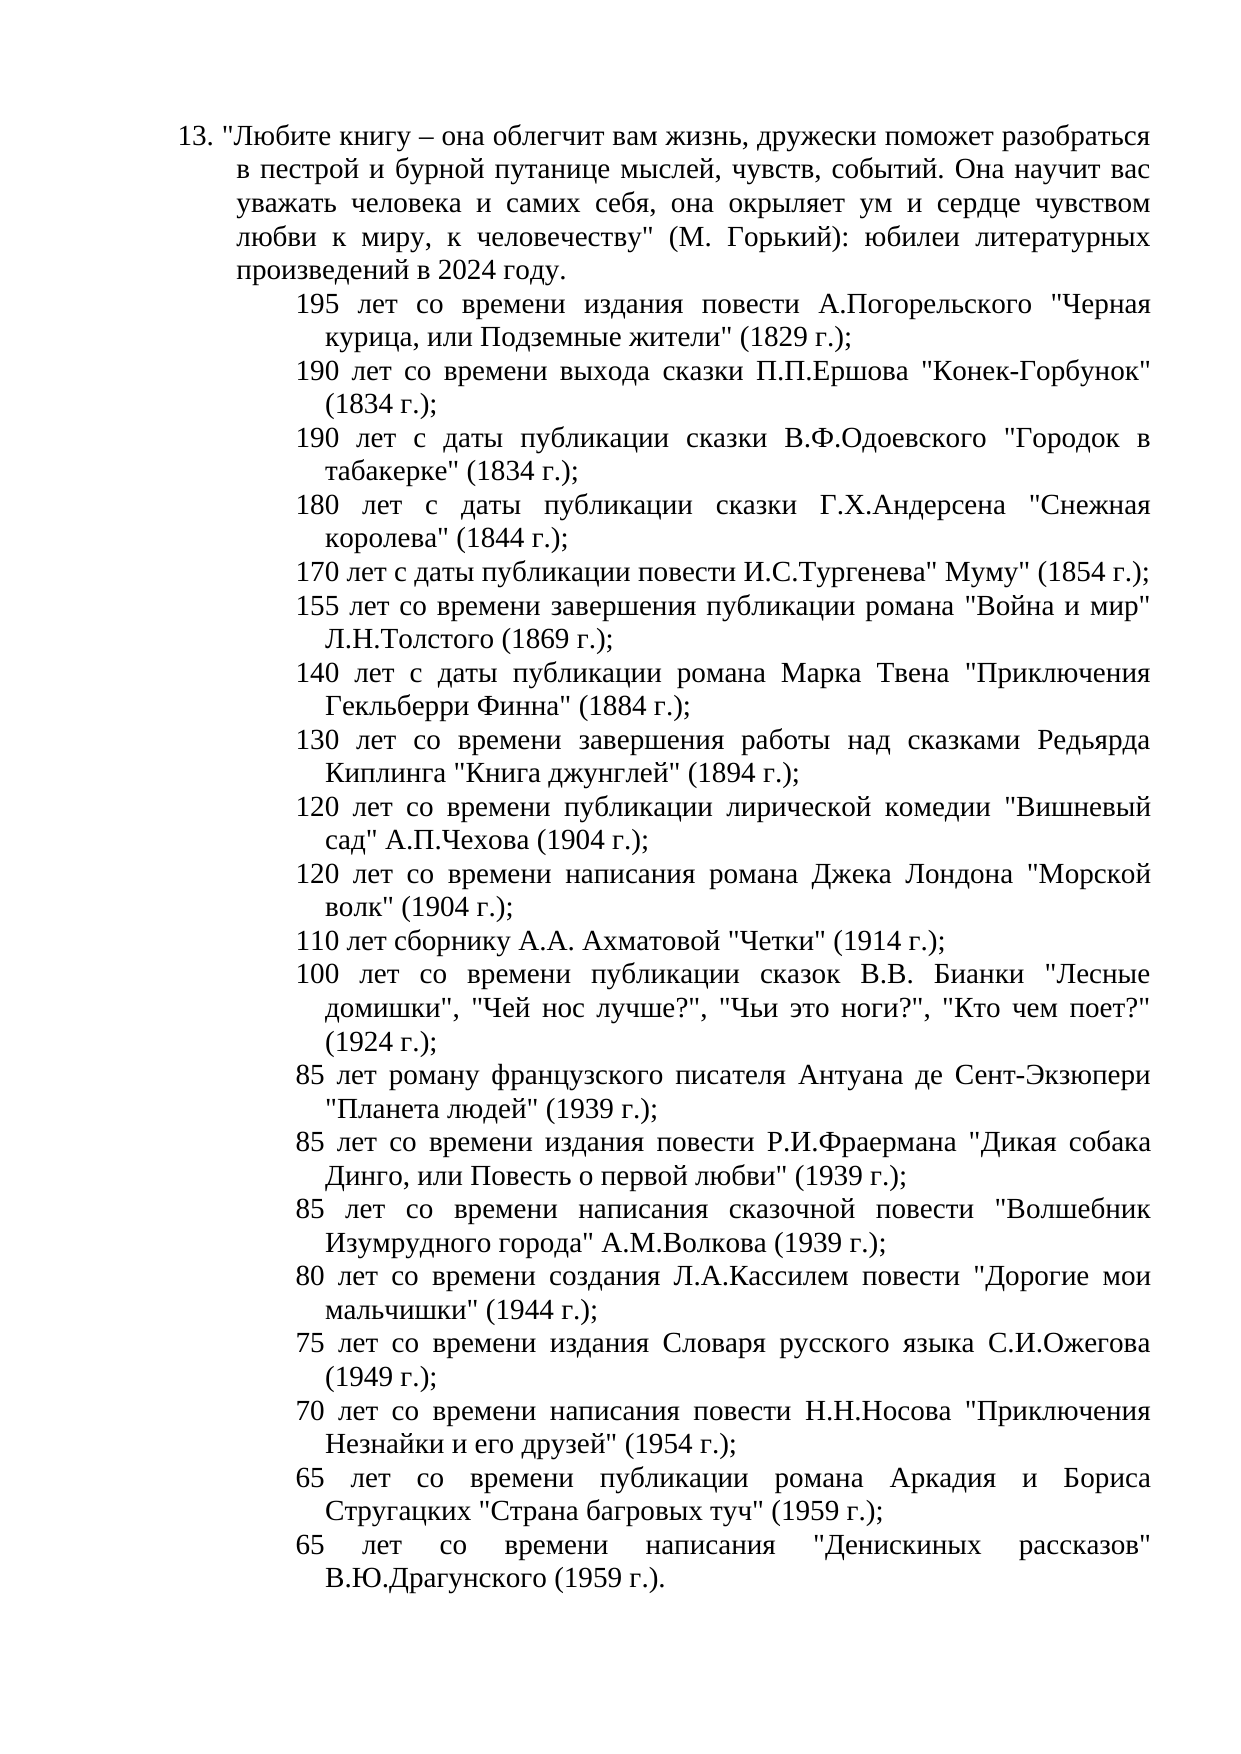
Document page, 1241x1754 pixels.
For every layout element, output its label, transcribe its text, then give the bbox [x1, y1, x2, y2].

text 85 лет со времени написания сказочной повести "Волшебник Изумрудного города" А.М.Волкова (1939 г.); [295, 1191, 1152, 1258]
text 140 лет с даты публикации романа Марка Твена "Приключения Гекльберри Финна" (1884 г.); [295, 655, 1152, 722]
text 85 лет со времени издания повести Р.И.Фраермана "Дикая собака Динго, или Повесть о первой любви" (1939 г.); [295, 1124, 1152, 1191]
text 120 лет со времени публикации лирической комедии "Вишневый сад" А.П.Чехова (1904 г.); [295, 789, 1152, 856]
text 130 лет со времени завершения работы над сказками Редьярда Киплинга "Книга джунглей" (1894 г.); [295, 722, 1152, 789]
text 85 лет роману французского писателя Антуана де Сент-Экзюпери "Планета людей" (1939 г.); [295, 1057, 1152, 1124]
text 80 лет со времени создания Л.А.Кассилем повести "Дорогие мои мальчишки" (1944 г.); [295, 1258, 1152, 1326]
text 190 лет со времени выхода сказки П.П.Ершова "Конек-Горбунок" (1834 г.); [295, 353, 1152, 420]
text 120 лет со времени написания романа Джека Лондона "Морской волк" (1904 г.); [295, 856, 1152, 923]
text 70 лет со времени написания повести Н.Н.Носова "Приключения Незнайки и его друзей" (1954 г.); [295, 1393, 1152, 1460]
text 170 лет с даты публикации повести И.С.Тургенева" Муму" (1854 г.); [295, 554, 1152, 588]
text 100 лет со времени публикации сказок В.В. Бианки "Лесные домишки", "Чей нос лучше?", "Чьи это ноги?", "Кто чем поет?" (1924 г.); [295, 957, 1152, 1057]
text 65 лет со времени написания "Денискиных рассказов" В.Ю.Драгунского (1959 г.). [295, 1527, 1152, 1594]
text 155 лет со времени завершения публикации романа "Война и мир" Л.Н.Толстого (1869 г.); [295, 588, 1152, 655]
text 110 лет сборнику А.А. Ахматовой "Четки" (1914 г.); [295, 923, 1152, 957]
text 195 лет со времени издания повести А.Погорельского "Черная курица, или Подземные жители" (1829 г.); [295, 286, 1152, 353]
text 190 лет с даты публикации сказки В.Ф.Одоевского "Городок в табакерке" (1834 г.); [295, 420, 1152, 487]
text 65 лет со времени публикации романа Аркадия и Бориса Стругацких "Страна багровых туч" (1959 г.); [295, 1460, 1152, 1527]
text 13. "Любите книгу – она облегчит вам жизнь, дружески поможет разобраться в пестрой и бурной путанице мыслей, чувств, событий. Она научит вас уважать человека и самих себя, она окрыляет ум и сердце чувством любви к миру, к человечеству" (М. Горький): юбилеи литературных произведений в 2024 году. [177, 118, 1152, 286]
text 180 лет с даты публикации сказки Г.Х.Андерсена "Снежная королева" (1844 г.); [295, 487, 1152, 554]
text 75 лет со времени издания Словаря русского языка С.И.Ожегова (1949 г.); [295, 1326, 1152, 1393]
